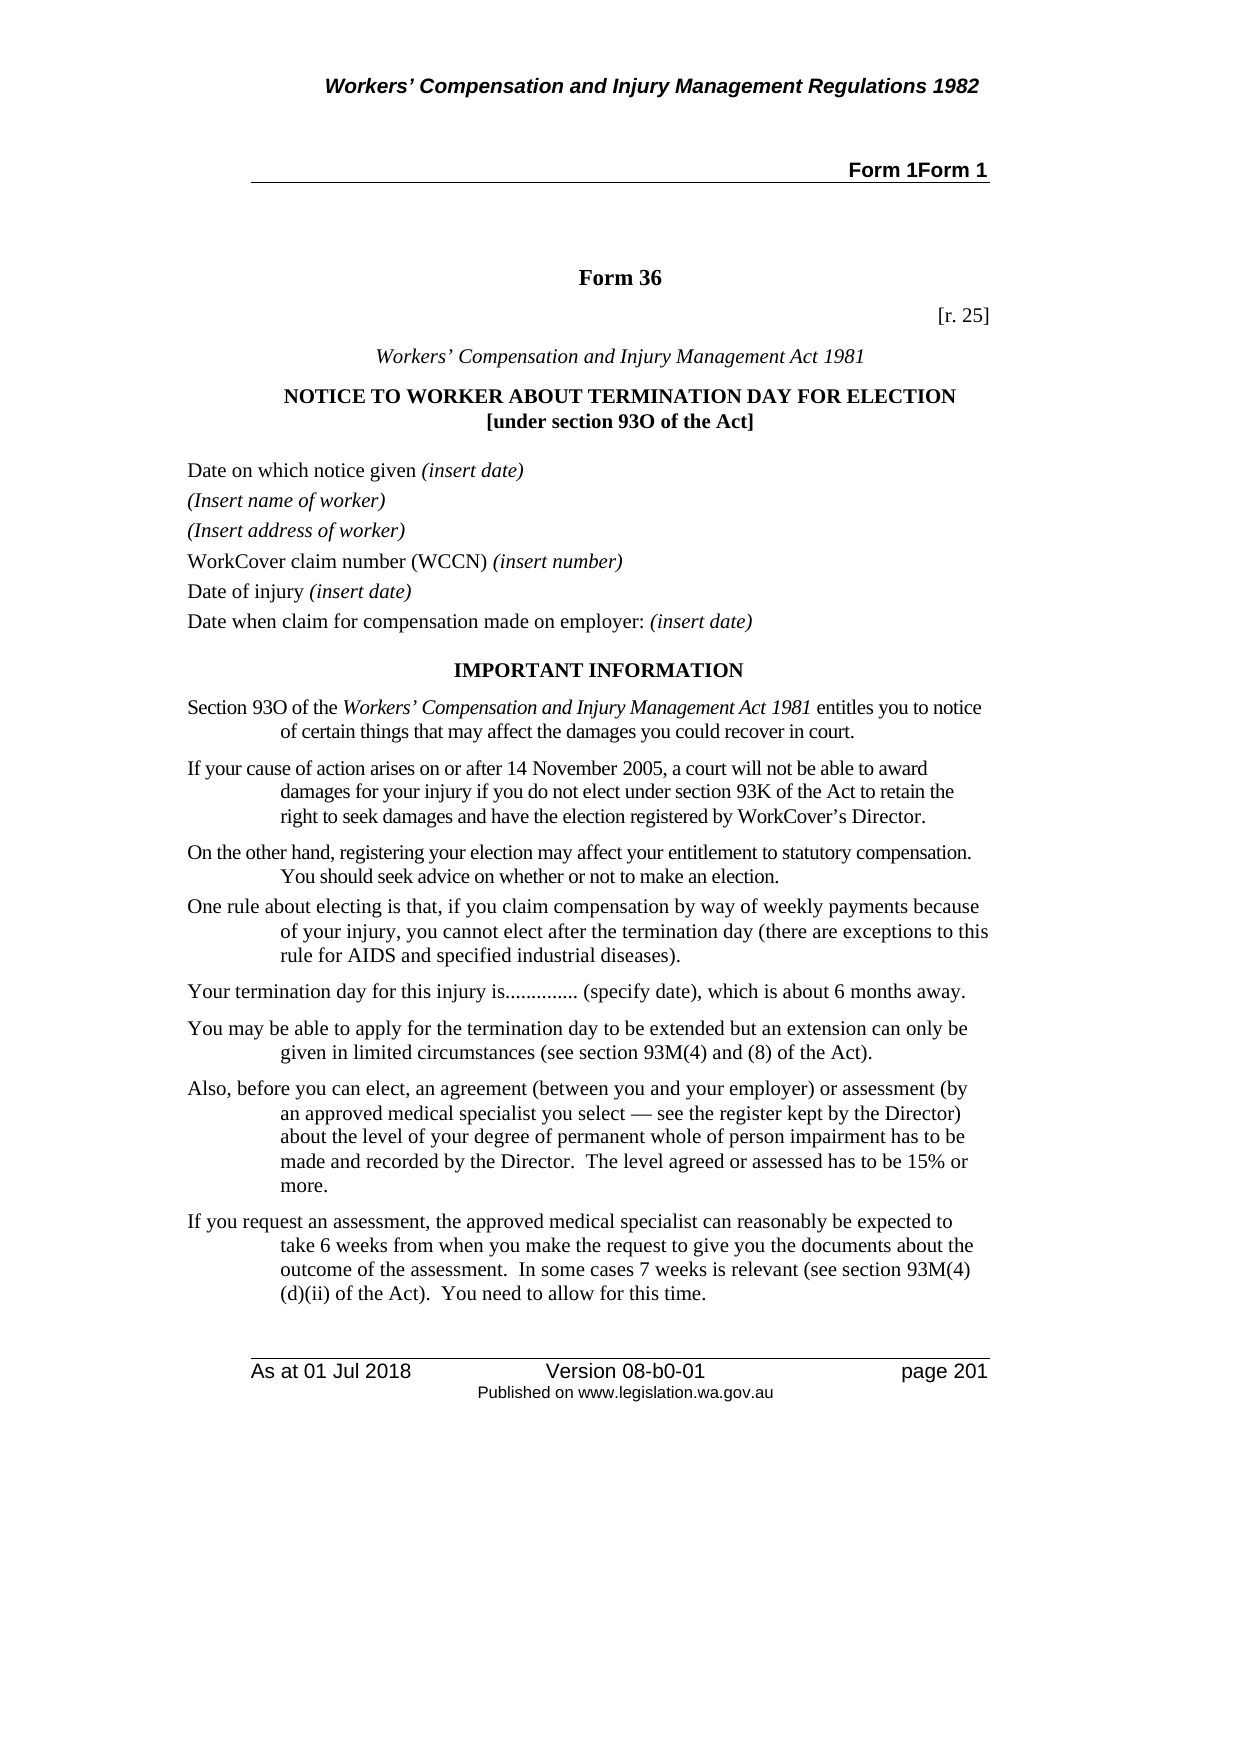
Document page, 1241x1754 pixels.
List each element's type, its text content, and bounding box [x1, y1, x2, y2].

subtitle Form 36 [251, 264, 990, 291]
subtitle Workers’ Compensation and Injury Management Act 1981 [251, 344, 990, 368]
text Section 93O of the Workers’ Compensation and Injury Management Act 1981 entitles you to notice of certain things that may affect the damages you could recover in court. [187, 695, 990, 743]
text One rule about electing is that, if you claim compensation by way of weekly payments because of your injury, you cannot elect after the termination day (there are exceptions to this rule for AIDS and specified industrial diseases). [187, 894, 990, 967]
text Date on which notice given (insert date) [187, 458, 990, 482]
text Date of injury (insert date) [187, 579, 990, 603]
text On the other hand, registering your election may affect your entitlement to statutory compensation. You should seek advice on whether or not to make an election. [187, 840, 990, 888]
text If your cause of action arises on or after 14 November 2005, a court will not be able to award damages for your injury if you do not elect under section 93K of the Act to retain the right to seek damages and have the election registered by WorkCover’s Director. [187, 755, 990, 828]
text (Insert name of worker) [187, 488, 990, 512]
text Date when claim for compensation made on employer: (insert date) [187, 609, 990, 633]
text WorkCover claim number (WCCN) (insert number) [187, 548, 990, 573]
text You may be able to apply for the termination day to be extended but an extension can only be given in limited circumstances (see section 93M(4) and (8) of the Act). [187, 1016, 990, 1064]
text Your termination day for this injury is.............. (specify date), which is about 6 months away. [187, 979, 990, 1003]
text (Insert address of worker) [187, 518, 990, 542]
text [r. 25] [251, 303, 990, 327]
subtitle NOTICE TO WORKER ABOUT TERMINATION DAY FOR ELECTION [251, 384, 990, 408]
text Also, before you can elect, an agreement (between you and your employer) or assessment (by an approved medical specialist you select — see the register kept by the Director) about the level of your degree of permanent whole of person impairment has to be made and recorded by the Director. The level agreed or assessed has to be 15% or more. [187, 1076, 990, 1197]
subtitle [under section 93O of the Act] [251, 408, 990, 433]
subtitle IMPORTANT INFORMATION [208, 658, 990, 682]
text If you request an assessment, the approved medical specialist can reasonably be expected to take 6 weeks from when you make the request to give you the documents about the outcome of the assessment. In some cases 7 weeks is relevant (see section 93M(4)(d)(ii) of the Act). You need to allow for this time. [187, 1209, 990, 1305]
